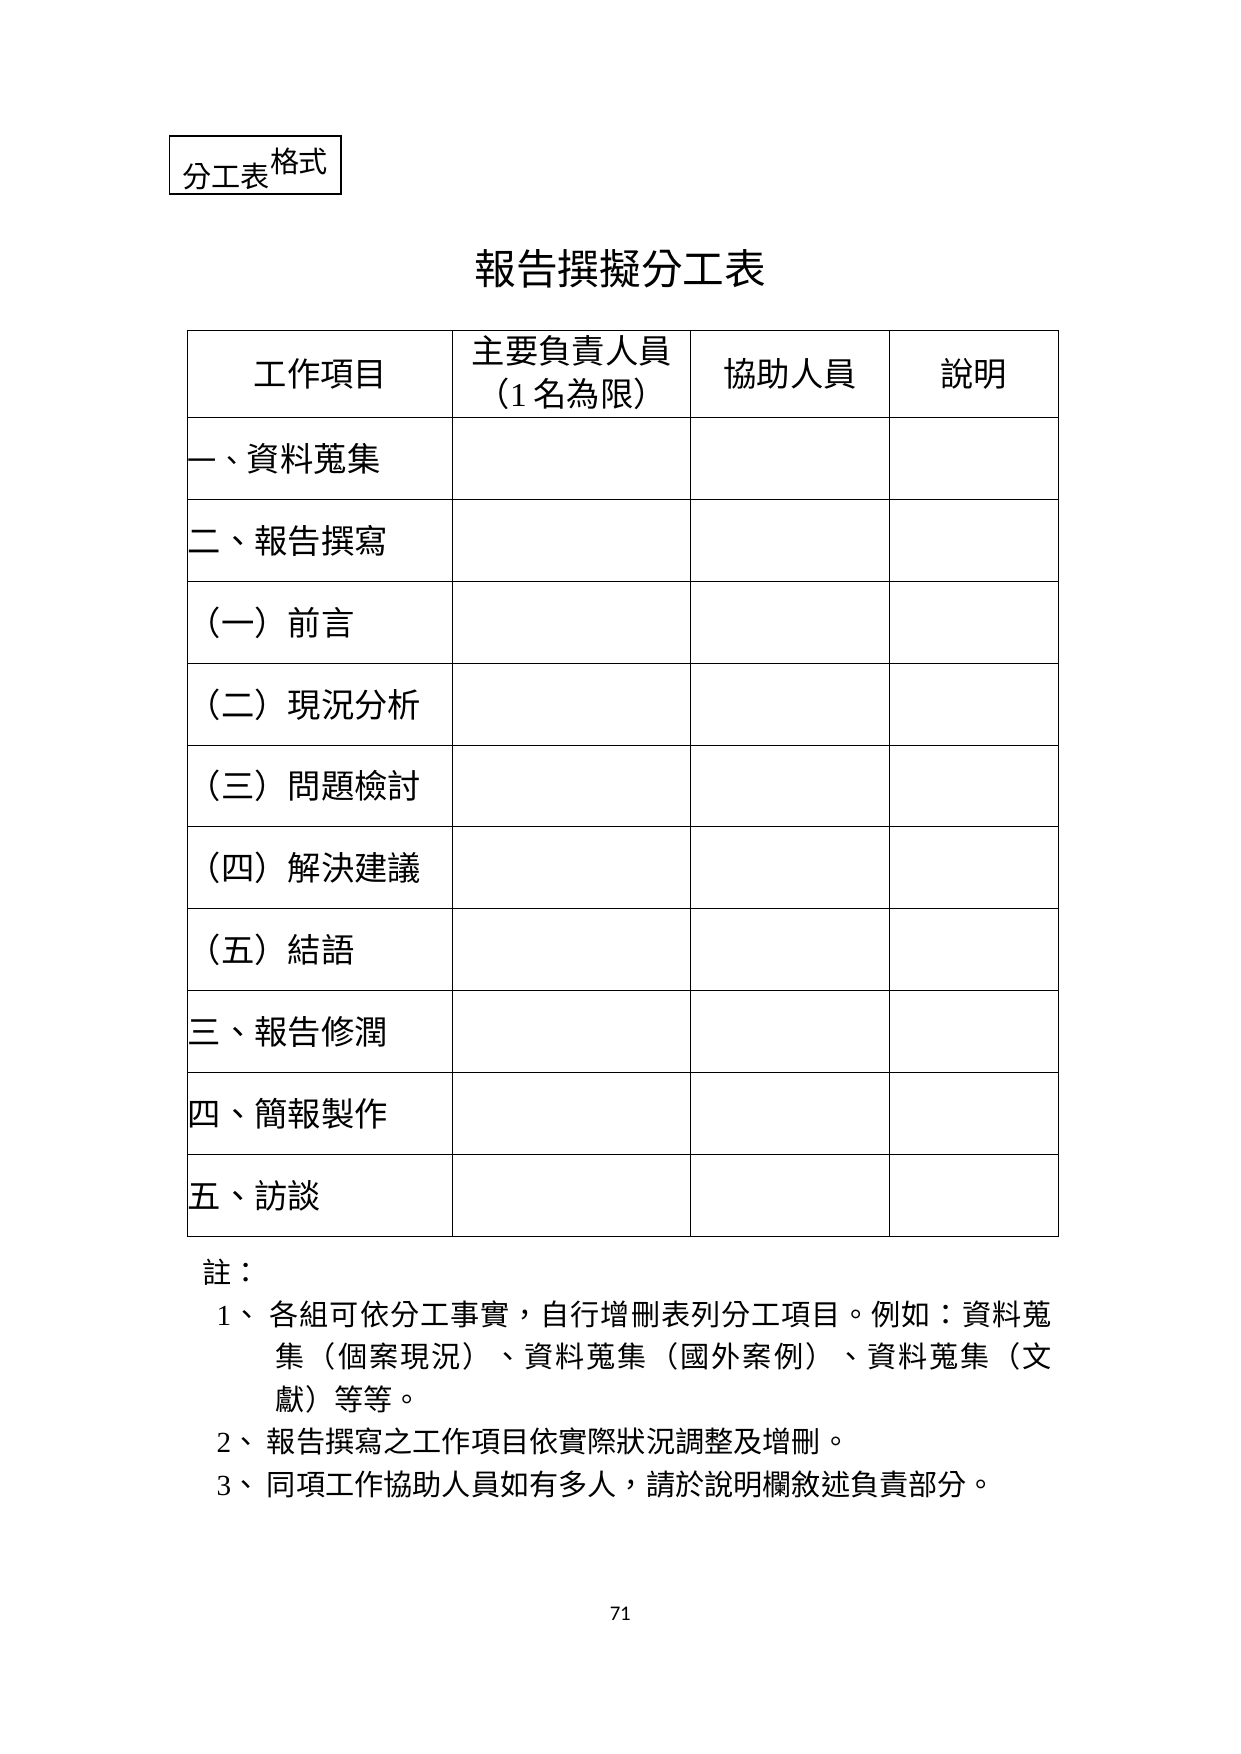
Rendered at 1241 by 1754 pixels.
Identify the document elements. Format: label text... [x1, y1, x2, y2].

text 3、 同項工作協助人員如有多人，請於說明欄敘述負責部分。 [216, 1461, 1053, 1503]
table_cell [890, 664, 1058, 744]
table_header 工作項目 [188, 331, 452, 417]
table_cell [890, 991, 1058, 1072]
table_cell [890, 827, 1058, 908]
table_cell 三、報告修潤 [188, 991, 452, 1072]
table_cell （二）現況分析 [188, 664, 452, 744]
table_cell [691, 909, 889, 990]
table_cell [890, 1155, 1058, 1236]
table_cell [453, 991, 690, 1072]
table_cell （一）前言 [188, 582, 452, 663]
text 2、 報告撰寫之工作項目依實際狀況調整及增刪。 [216, 1419, 1053, 1461]
table_cell [890, 418, 1058, 499]
table_cell [691, 827, 889, 908]
table_cell [691, 500, 889, 581]
table_cell [691, 664, 889, 744]
table_cell [691, 1073, 889, 1154]
table_cell [691, 582, 889, 663]
table_header 協助人員 [691, 331, 889, 417]
table_cell [691, 991, 889, 1072]
table_cell [453, 418, 690, 499]
table_cell （四）解決建議 [188, 827, 452, 908]
text 1、 各組可依分工事實，自行增刪表列分工項目。例如：資料蒐集（個案現況）、資料蒐集（國外案例）、資料蒐集（文獻）等等。 [216, 1292, 1053, 1418]
table_cell [691, 746, 889, 826]
table_cell [453, 1155, 690, 1236]
table_cell 一、資料蒐集 [188, 418, 452, 499]
table_cell [453, 827, 690, 908]
table_cell 五、訪談 [188, 1155, 452, 1236]
table_header 主要負責人員 （1名為限） [453, 331, 690, 417]
table_header 說明 [890, 331, 1058, 417]
table_cell [890, 1073, 1058, 1154]
table_cell [453, 664, 690, 744]
table_cell [691, 1155, 889, 1236]
table_cell [890, 582, 1058, 663]
table_cell 二、報告撰寫 [188, 500, 452, 581]
table_cell [691, 418, 889, 499]
text 報告撰擬分工表 [187, 243, 1053, 295]
table_cell [453, 909, 690, 990]
table_cell [890, 909, 1058, 990]
table_cell [453, 500, 690, 581]
table_cell [453, 746, 690, 826]
table_cell （五）結語 [188, 909, 452, 990]
text 註： [187, 1249, 1053, 1291]
table_cell [890, 500, 1058, 581]
table_cell （三）問題檢討 [188, 746, 452, 826]
table_cell [453, 582, 690, 663]
table_cell [453, 1073, 690, 1154]
table_cell [890, 746, 1058, 826]
table_cell 四、簡報製作 [188, 1073, 452, 1154]
